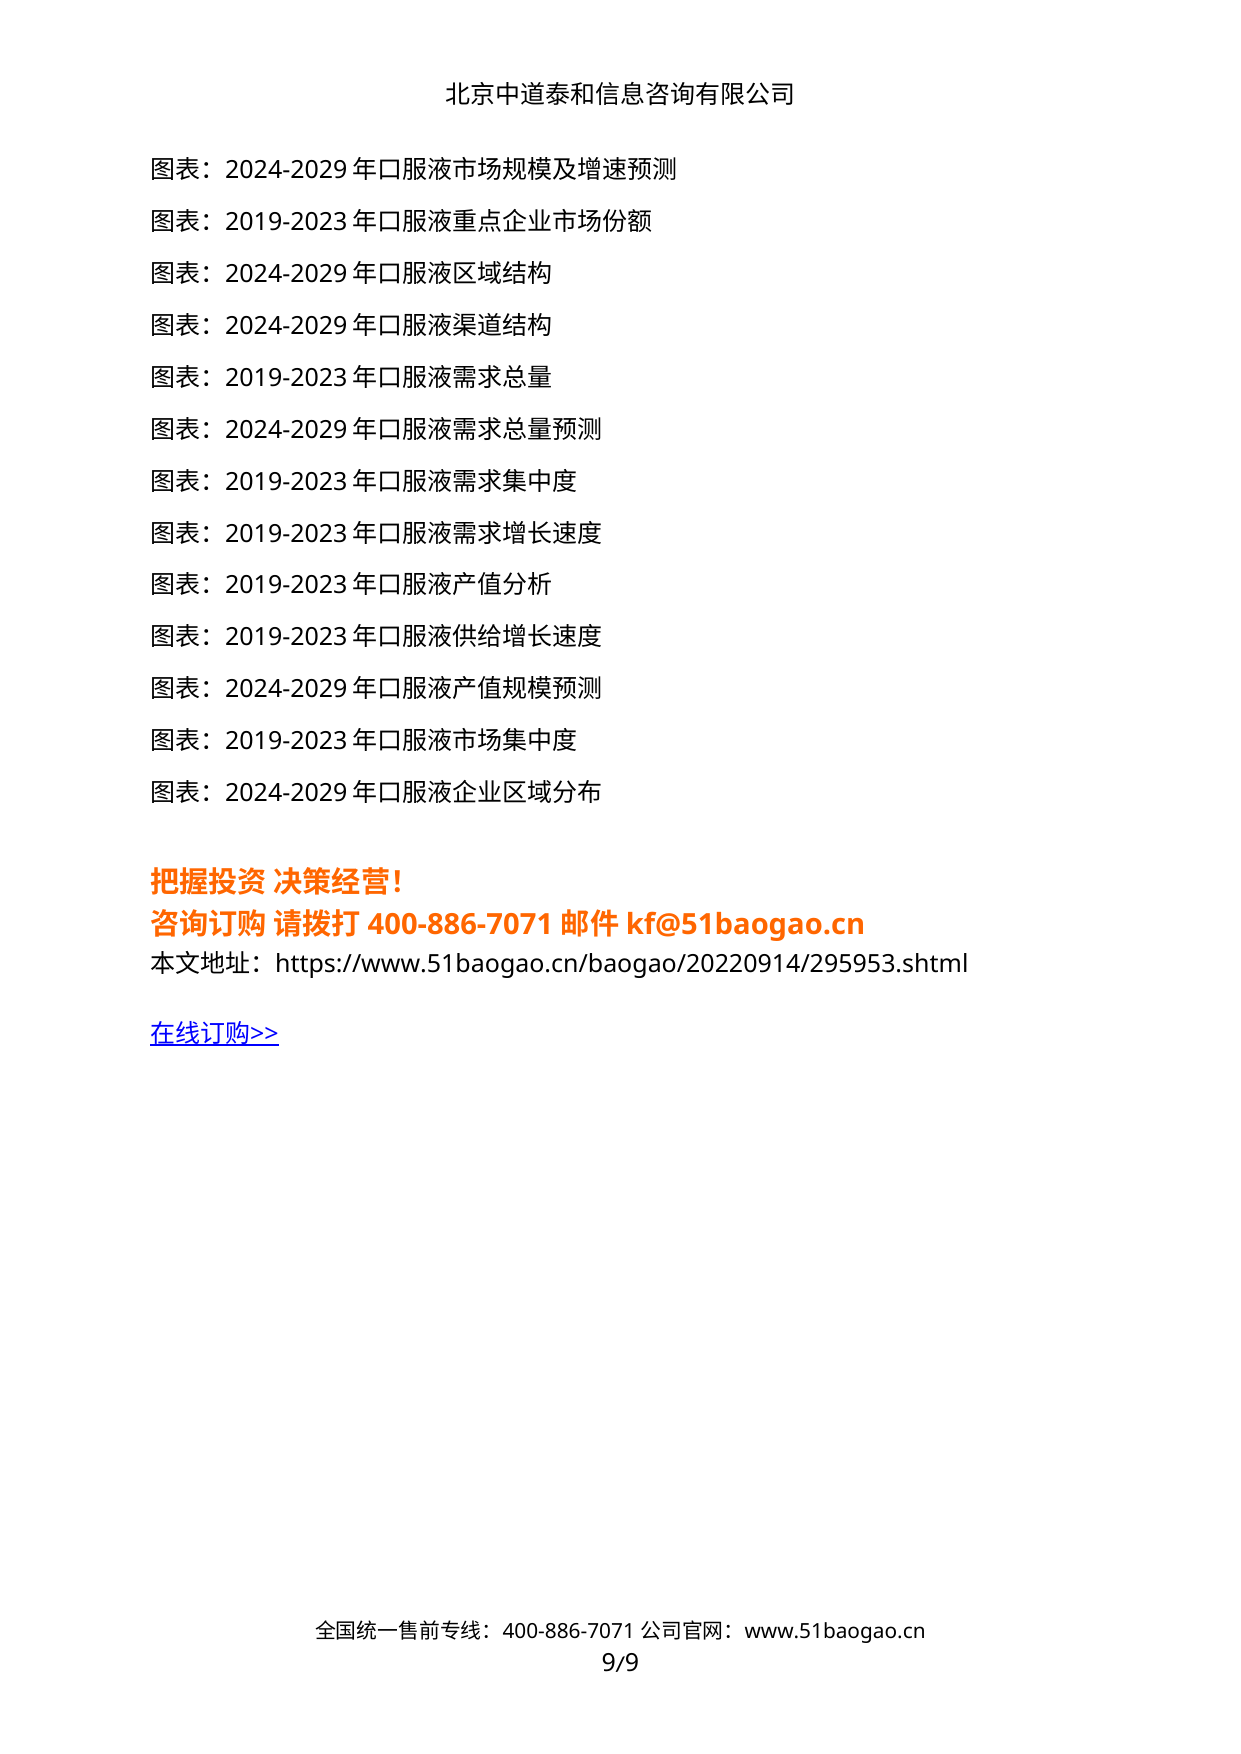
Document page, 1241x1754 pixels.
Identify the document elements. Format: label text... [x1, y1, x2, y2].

text 图表：2019-2023年口服液需求总量 [150, 357, 1090, 394]
text 图表：2024-2029年口服液需求总量预测 [150, 409, 1090, 446]
text 图表：2019-2023年口服液市场集中度 [150, 721, 1090, 757]
text 图表：2024-2029年口服液企业区域分布 [150, 772, 1090, 809]
text 把握投资 决策经营！咨询订购 请拨打 400-886-7071 邮件 kf@51baogao.cn本文地址：https://www.51baogao.cn/baogao/20220914/295953.shtml [150, 824, 1090, 979]
text 图表：2024-2029年口服液渠道结构 [150, 306, 1090, 342]
text 图表：2019-2023年口服液产值分析 [150, 565, 1090, 601]
text 图表：2019-2023年口服液供给增长速度 [150, 617, 1090, 653]
text 图表：2019-2023年口服液重点企业市场份额 [150, 202, 1090, 238]
text 在线订购>> [150, 979, 1090, 1050]
text 图表：2024-2029年口服液区域结构 [150, 254, 1090, 290]
text 图表：2019-2023年口服液需求集中度 [150, 461, 1090, 497]
text 图表：2024-2029年口服液产值规模预测 [150, 669, 1090, 705]
text 图表：2024-2029年口服液市场规模及增速预测 [150, 150, 1090, 186]
text 图表：2019-2023年口服液需求增长速度 [150, 513, 1090, 549]
